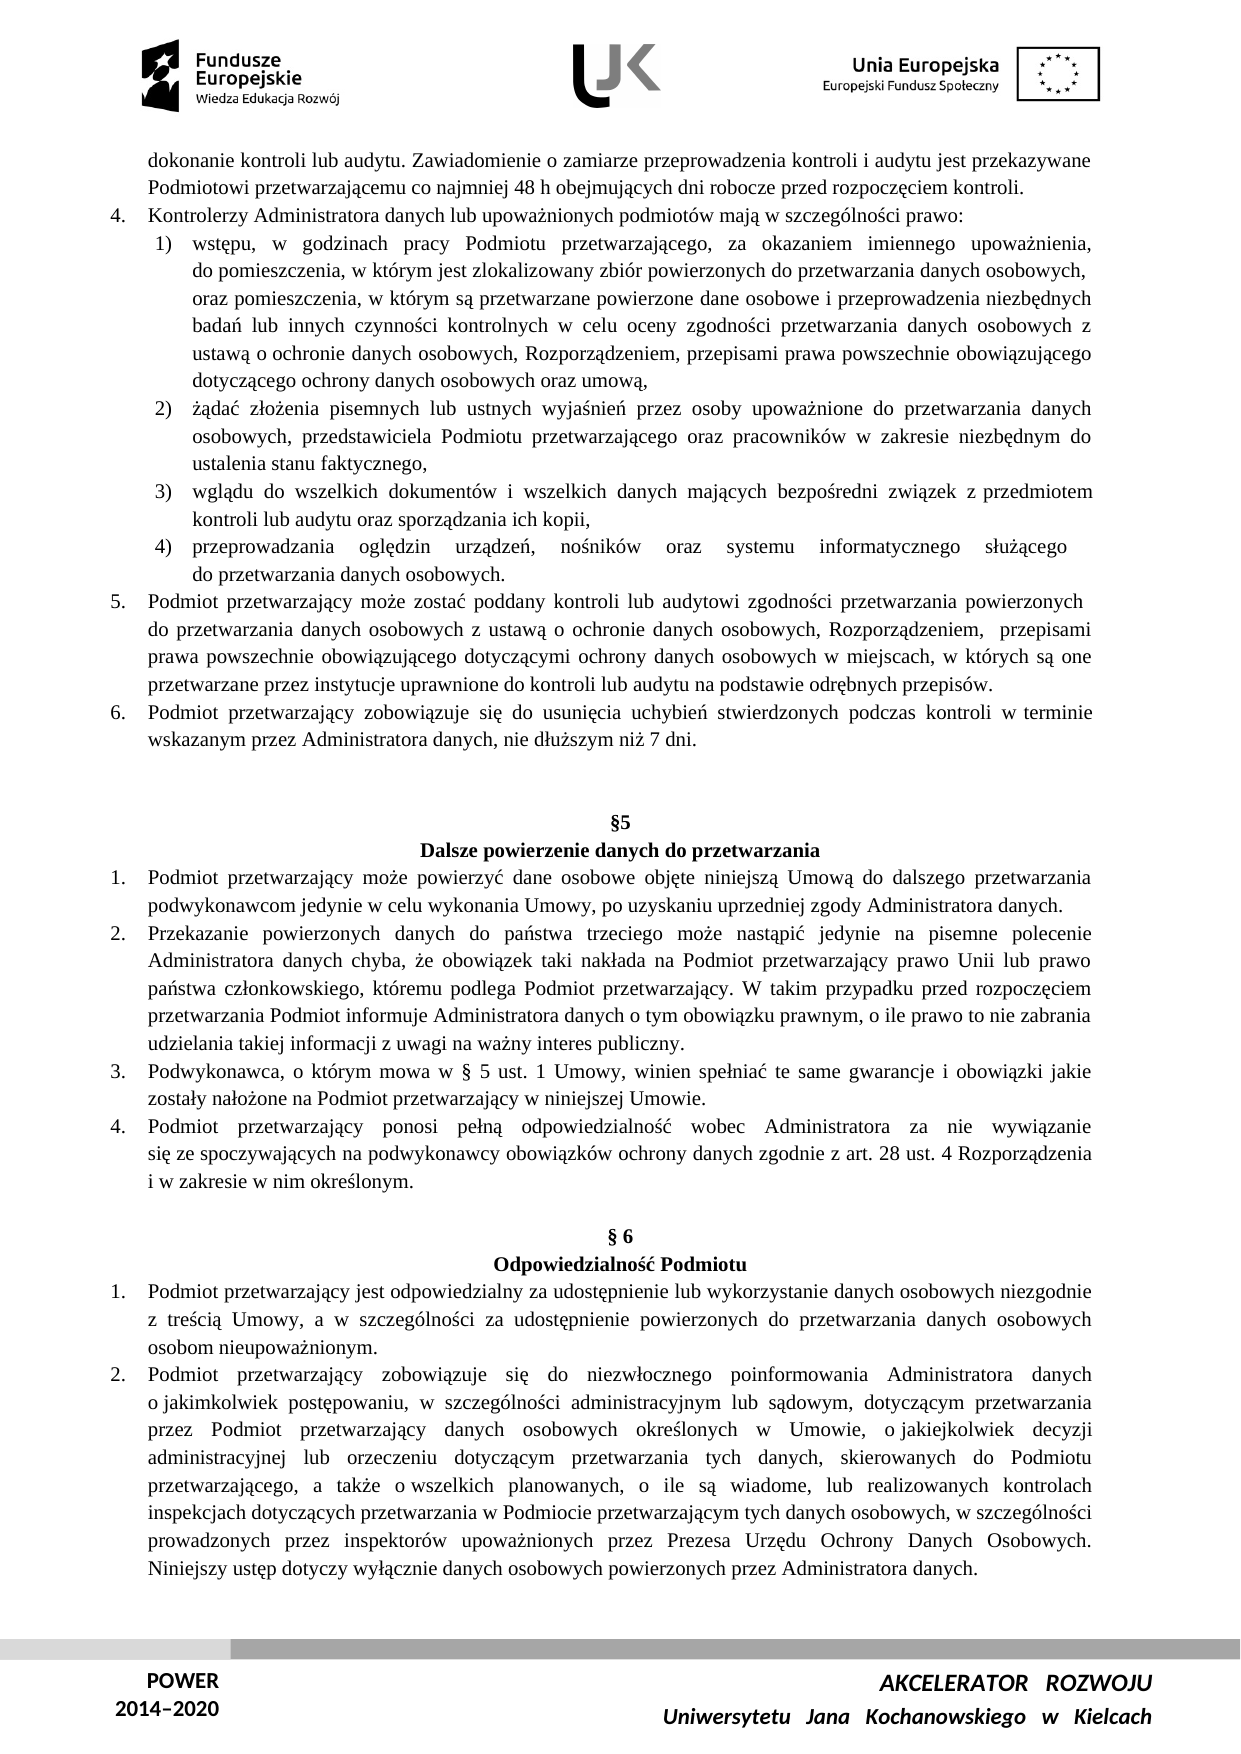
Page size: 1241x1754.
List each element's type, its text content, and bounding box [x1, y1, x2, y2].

picture [123, 21, 357, 130]
list wstępu, w godzinach pracy Podmiotu przetwarzającego, za okazaniem imiennego upoważnienia, do pomieszczenia, w którym jest zlokalizowany zbiór powierzonych do przetwarzania danych osobowych, oraz pomieszczenia, w którym są przetwarzane powierzone dane osobowe i przeprowadzenia niezbędnych badań lub innych czynności kontrolnych w celu oceny zgodności przetwarzania danych osobowych z ustawą o ochronie danych osobowych, Rozporządzeniem, przepisami prawa powszechnie obowiązującego dotyczącego ochrony danych osobowych oraz umową, [154, 230, 1093, 392]
list wglądu do wszelkich dokumentów i wszelkich danych mających bezpośredni związek z przedmiotem kontroli lub audytu oraz sporządzania ich kopii, [154, 479, 1093, 531]
picture [573, 44, 661, 108]
list Podmiot przetwarzający zobowiązuje się do usunięcia uchybień stwierdzonych podczas kontroli w terminie wskazanym przez Administratora danych, nie dłuższym niż 7 dni. [110, 700, 1093, 751]
list Podwykonawca, o którym mowa w § 5 ust. 1 Umowy, winien spełniać te same gwarancje i obowiązki jakie zostały nałożone na Podmiot przetwarzający w niniejszej Umowie. [110, 1058, 1093, 1110]
list Podmiot przetwarzający może powierzyć dane osobowe objęte niniejszą Umową do dalszego przetwarzania podwykonawcom jedynie w celu wykonania Umowy, po uzyskaniu uprzedniej zgody Administratora danych. [110, 865, 1093, 917]
list żądać złożenia pisemnych lub ustnych wyjaśnień przez osoby upoważnione do przetwarzania danych osobowych, przedstawiciela Podmiotu przetwarzającego oraz pracowników w zakresie niezbędnym do ustalenia stanu faktycznego, [154, 396, 1093, 475]
list Podmiot przetwarzający jest odpowiedzialny za udostępnienie lub wykorzystanie danych osobowych niezgodnie z treścią Umowy, a w szczególności za udostępnienie powierzonych do przetwarzania danych osobowych osobom nieupoważnionym. [110, 1279, 1093, 1359]
list Podmiot przetwarzający zobowiązuje się do niezwłocznego poinformowania Administratora danych o jakimkolwiek postępowaniu, w szczególności administracyjnym lub sądowym, dotyczącym przetwarzania przez Podmiot przetwarzający danych osobowych określonych w Umowie, o jakiejkolwiek decyzji administracyjnej lub orzeczeniu dotyczącym przetwarzania tych danych, skierowanych do Podmiotu przetwarzającego, a także o wszelkich planowanych, o ile są wiadome, lub realizowanych kontrolach inspekcjach dotyczących przetwarzania w Podmiocie przetwarzającym tych danych osobowych, w szczególności prowadzonych przez inspektorów upoważnionych przez Prezesa Urzędu Ochrony Danych Osobowych. Niniejszy ustęp dotyczy wyłącznie danych osobowych powierzonych przez Administratora danych. [110, 1362, 1093, 1579]
list Przekazanie powierzonych danych do państwa trzeciego może nastąpić jedynie na pisemne polecenie Administratora danych chyba, że obowiązek taki nakłada na Podmiot przetwarzający prawo Unii lub prawo państwa członkowskiego, któremu podlega Podmiot przetwarzający. W takim przypadku przed rozpoczęciem przetwarzania Podmiot informuje Administratora danych o tym obowiązku prawnym, o ile prawo to nie zabrania udzielania takiej informacji z uwagi na ważny interes publiczny. [110, 921, 1093, 1055]
list Podmiot przetwarzający ponosi pełną odpowiedzialność wobec Administratora za nie wywiązanie się ze spoczywających na podwykonawcy obowiązków ochrony danych zgodnie z art. 28 ust. 4 Rozporządzenia i w zakresie w nim określonym. [110, 1114, 1093, 1193]
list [110, 148, 1093, 199]
list Kontrolerzy Administratora danych lub upoważnionych podmiotów mają w szczególności prawo: [110, 203, 1093, 227]
text Dalsze powierzenie danych do przetwarzania [148, 838, 1093, 862]
list przeprowadzania oględzin urządzeń, nośników oraz systemu informatycznego służącego do przetwarzania danych osobowych. [154, 534, 1093, 586]
picture [805, 28, 1118, 119]
text §5 [148, 810, 1093, 834]
text Odpowiedzialność Podmiotu [148, 1252, 1093, 1276]
list Podmiot przetwarzający może zostać poddany kontroli lub audytowi zgodności przetwarzania powierzonych do przetwarzania danych osobowych z ustawą o ochronie danych osobowych, Rozporządzeniem, przepisami prawa powszechnie obowiązującego dotyczącymi ochrony danych osobowych w miejscach, w których są one przetwarzane przez instytucje uprawnione do kontroli lub audytu na podstawie odrębnych przepisów. [110, 589, 1093, 696]
text § 6 [148, 1224, 1093, 1248]
